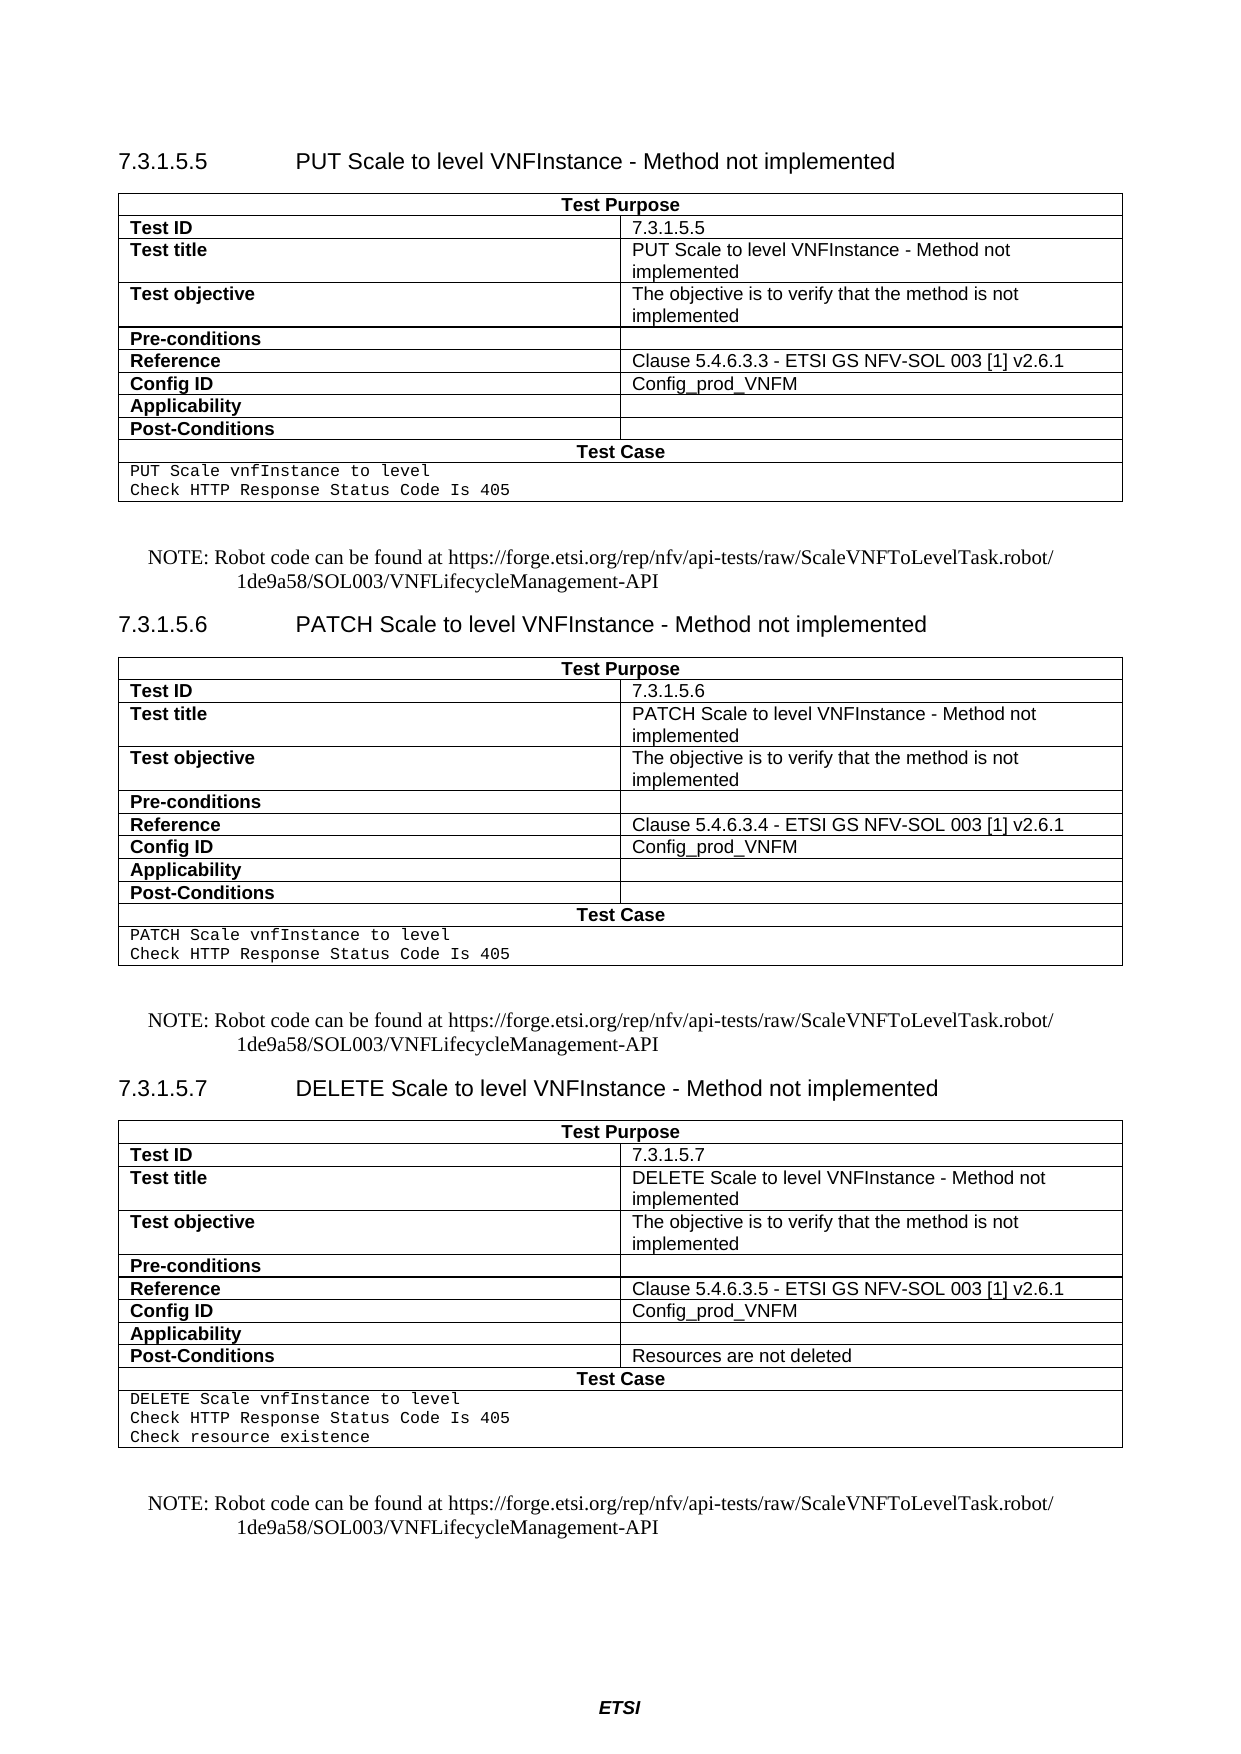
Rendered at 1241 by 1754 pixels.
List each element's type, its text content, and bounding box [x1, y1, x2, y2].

table_cell 7.3.1.5.6 [621, 680, 1122, 702]
table_cell The objective is to verify that the method is not implemented [621, 1211, 1122, 1254]
subtitle 7.3.1.5.5 PUT Scale to level VNFInstance - Method not implemented [118, 148, 1122, 174]
table_cell Config ID [119, 836, 620, 858]
table_cell The objective is to verify that the method is not implemented [621, 747, 1122, 790]
table_cell Post-Conditions [119, 882, 620, 903]
table_cell [621, 418, 1122, 439]
table_cell The objective is to verify that the method is not implemented [621, 283, 1122, 326]
table_cell Config ID [119, 373, 620, 394]
table_cell [621, 791, 1122, 813]
table_cell Test objective [119, 1211, 620, 1254]
table_cell Test objective [119, 747, 620, 790]
table_cell [621, 328, 1122, 349]
table_cell [621, 882, 1122, 903]
table_cell [621, 859, 1122, 881]
table_cell Test title [119, 703, 620, 746]
table_cell Pre-conditions [119, 328, 620, 349]
table_cell Test objective [119, 283, 620, 326]
table_cell Applicability [119, 859, 620, 881]
table_cell Test title [119, 1167, 620, 1210]
table_cell PUT Scale vnfInstance to level Check HTTP Response Status Code Is 405 [119, 463, 1122, 501]
subtitle 7.3.1.5.6 PATCH Scale to level VNFInstance - Method not implemented [118, 611, 1122, 638]
table_header Test Purpose [119, 1121, 1122, 1143]
table_cell Test Case [119, 1368, 1122, 1389]
table_cell Post-Conditions [119, 1345, 620, 1367]
subtitle 7.3.1.5.7 DELETE Scale to level VNFInstance - Method not implemented [118, 1075, 1122, 1102]
table_cell Pre-conditions [119, 1255, 620, 1276]
table_cell Clause 5.4.6.3.5 - ETSI GS NFV-SOL 003 [1] v2.6.1 [621, 1278, 1122, 1299]
table_cell DELETE Scale vnfInstance to level Check HTTP Response Status Code Is 405 Check resource existence [119, 1391, 1122, 1447]
table_cell PUT Scale to level VNFInstance - Method not implemented [621, 239, 1122, 282]
table_cell Reference [119, 350, 620, 372]
table_cell Clause 5.4.6.3.4 - ETSI GS NFV-SOL 003 [1] v2.6.1 [621, 814, 1122, 835]
table_cell [621, 1255, 1122, 1276]
table_cell 7.3.1.5.7 [621, 1144, 1122, 1166]
table_cell Applicability [119, 395, 620, 417]
table_cell Config_prod_VNFM [621, 1300, 1122, 1322]
table_header Test Purpose [119, 194, 1122, 215]
table_cell Reference [119, 1278, 620, 1299]
table_cell Test title [119, 239, 620, 282]
text NOTE: Robot code can be found at https://forge.etsi.org/rep/nfv/api-tests/raw/ScaleVNFToLevelTask.robot/1de9a58/SOL003/VNFLifecycleManagement-API [148, 544, 1122, 593]
table_cell Clause 5.4.6.3.3 - ETSI GS NFV-SOL 003 [1] v2.6.1 [621, 350, 1122, 372]
table_cell Pre-conditions [119, 791, 620, 813]
table_cell Test Case [119, 440, 1122, 462]
table_header Test Purpose [119, 658, 1122, 679]
table_cell DELETE Scale to level VNFInstance - Method not implemented [621, 1167, 1122, 1210]
table_cell Config ID [119, 1300, 620, 1322]
table_cell Resources are not deleted [621, 1345, 1122, 1367]
table_cell 7.3.1.5.5 [621, 216, 1122, 238]
table_cell Post-Conditions [119, 418, 620, 439]
table_cell Test ID [119, 216, 620, 238]
table_cell PATCH Scale vnfInstance to level Check HTTP Response Status Code Is 405 [119, 927, 1122, 964]
table_cell PATCH Scale to level VNFInstance - Method not implemented [621, 703, 1122, 746]
table_cell [621, 395, 1122, 417]
table_cell Applicability [119, 1323, 620, 1344]
table_cell Test Case [119, 904, 1122, 926]
table_cell Reference [119, 814, 620, 835]
table_cell [621, 1323, 1122, 1344]
text NOTE: Robot code can be found at https://forge.etsi.org/rep/nfv/api-tests/raw/ScaleVNFToLevelTask.robot/1de9a58/SOL003/VNFLifecycleManagement-API [148, 1491, 1122, 1539]
table_cell Test ID [119, 680, 620, 702]
text NOTE: Robot code can be found at https://forge.etsi.org/rep/nfv/api-tests/raw/ScaleVNFToLevelTask.robot/1de9a58/SOL003/VNFLifecycleManagement-API [148, 1008, 1122, 1056]
table_cell Test ID [119, 1144, 620, 1166]
table_cell Config_prod_VNFM [621, 836, 1122, 858]
table_cell Config_prod_VNFM [621, 373, 1122, 394]
